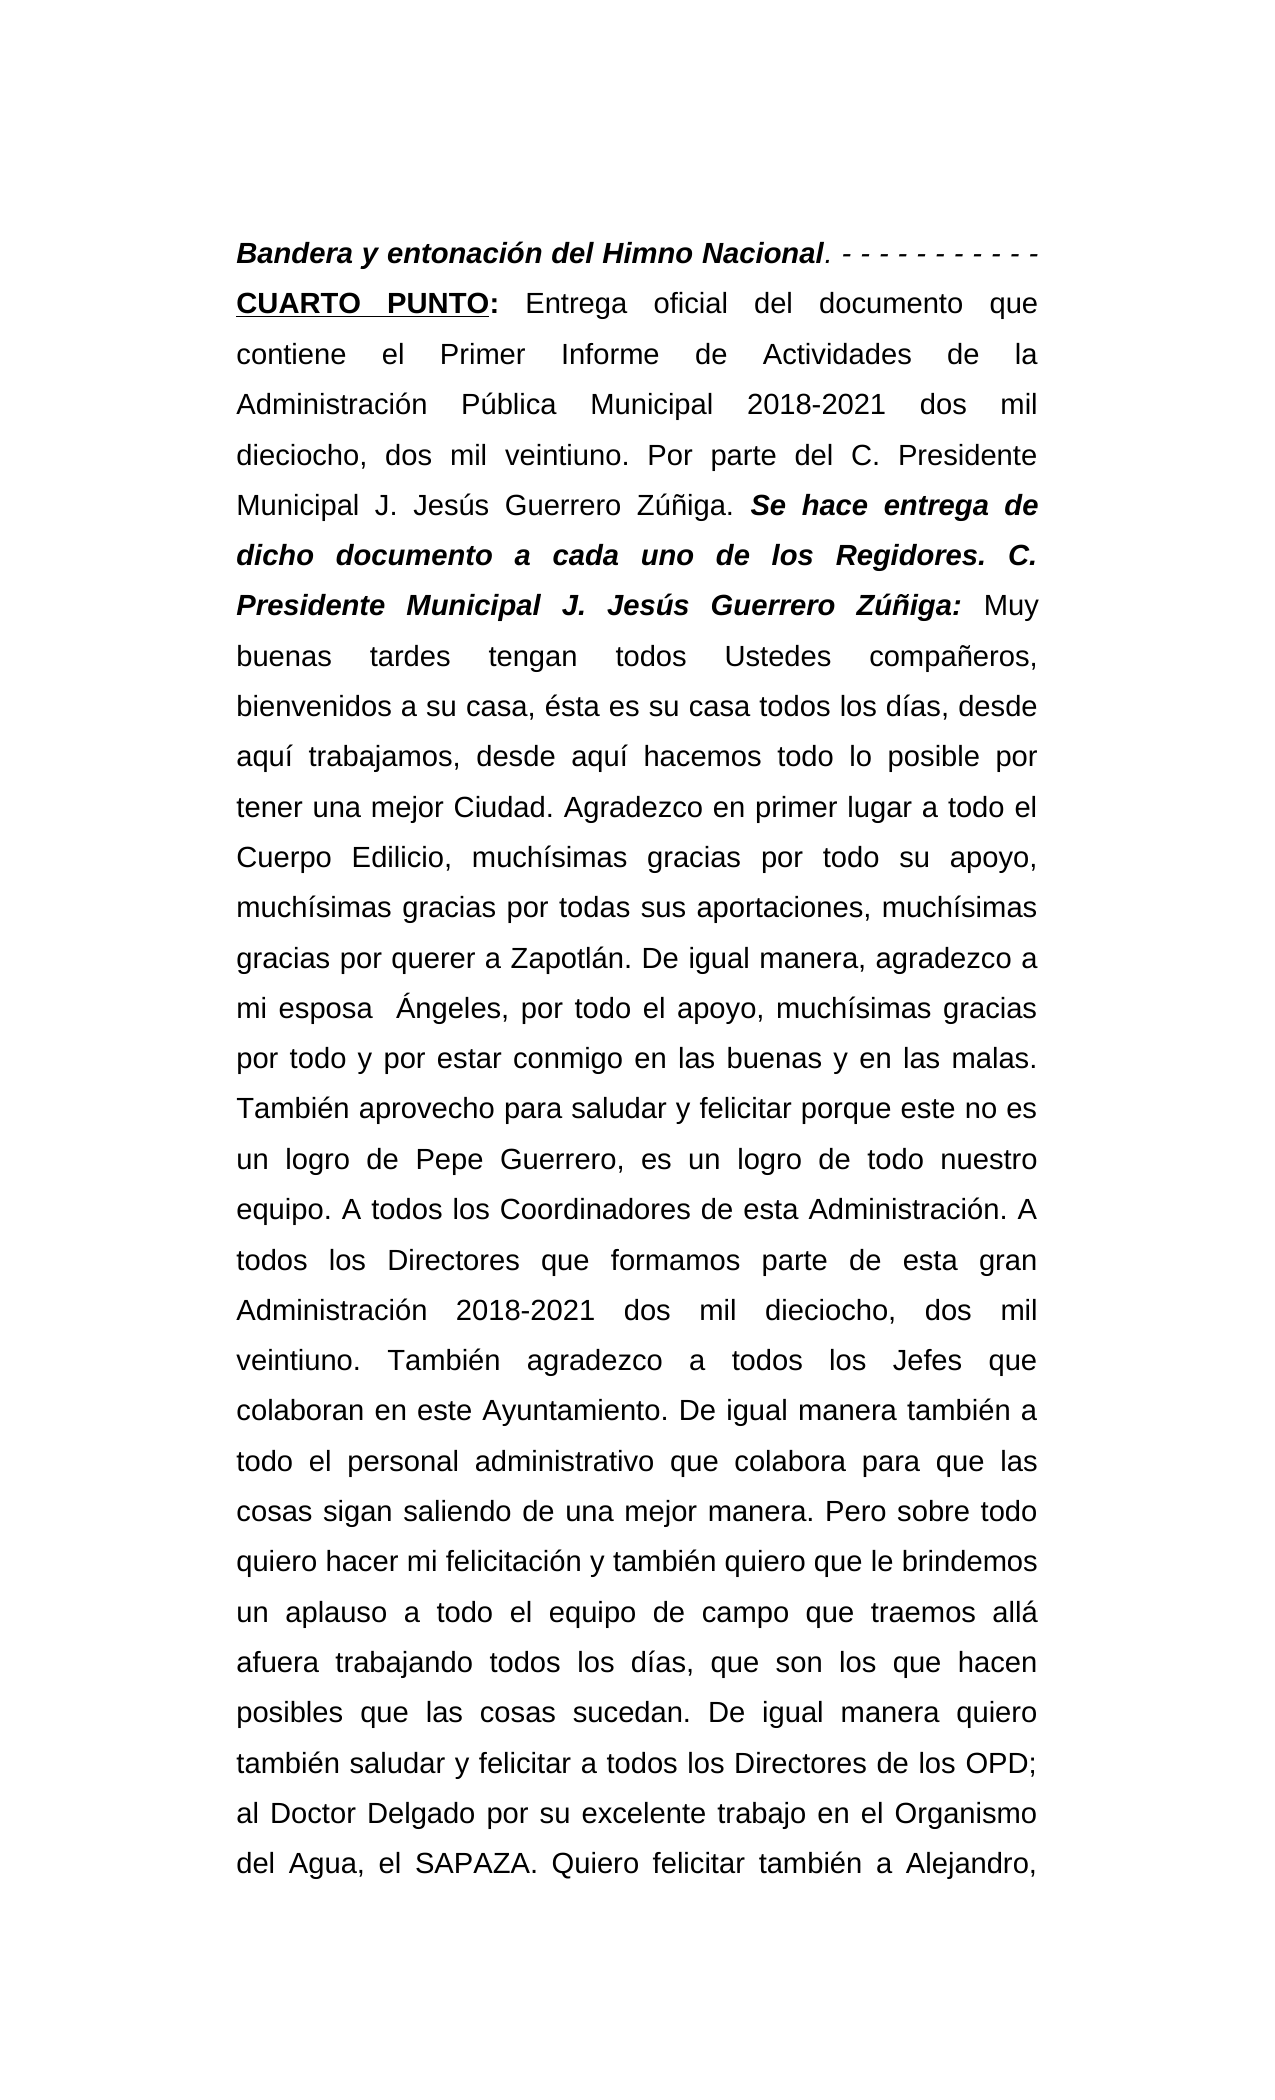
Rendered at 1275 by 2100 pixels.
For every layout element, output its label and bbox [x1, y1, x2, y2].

text [236, 236, 1039, 1880]
